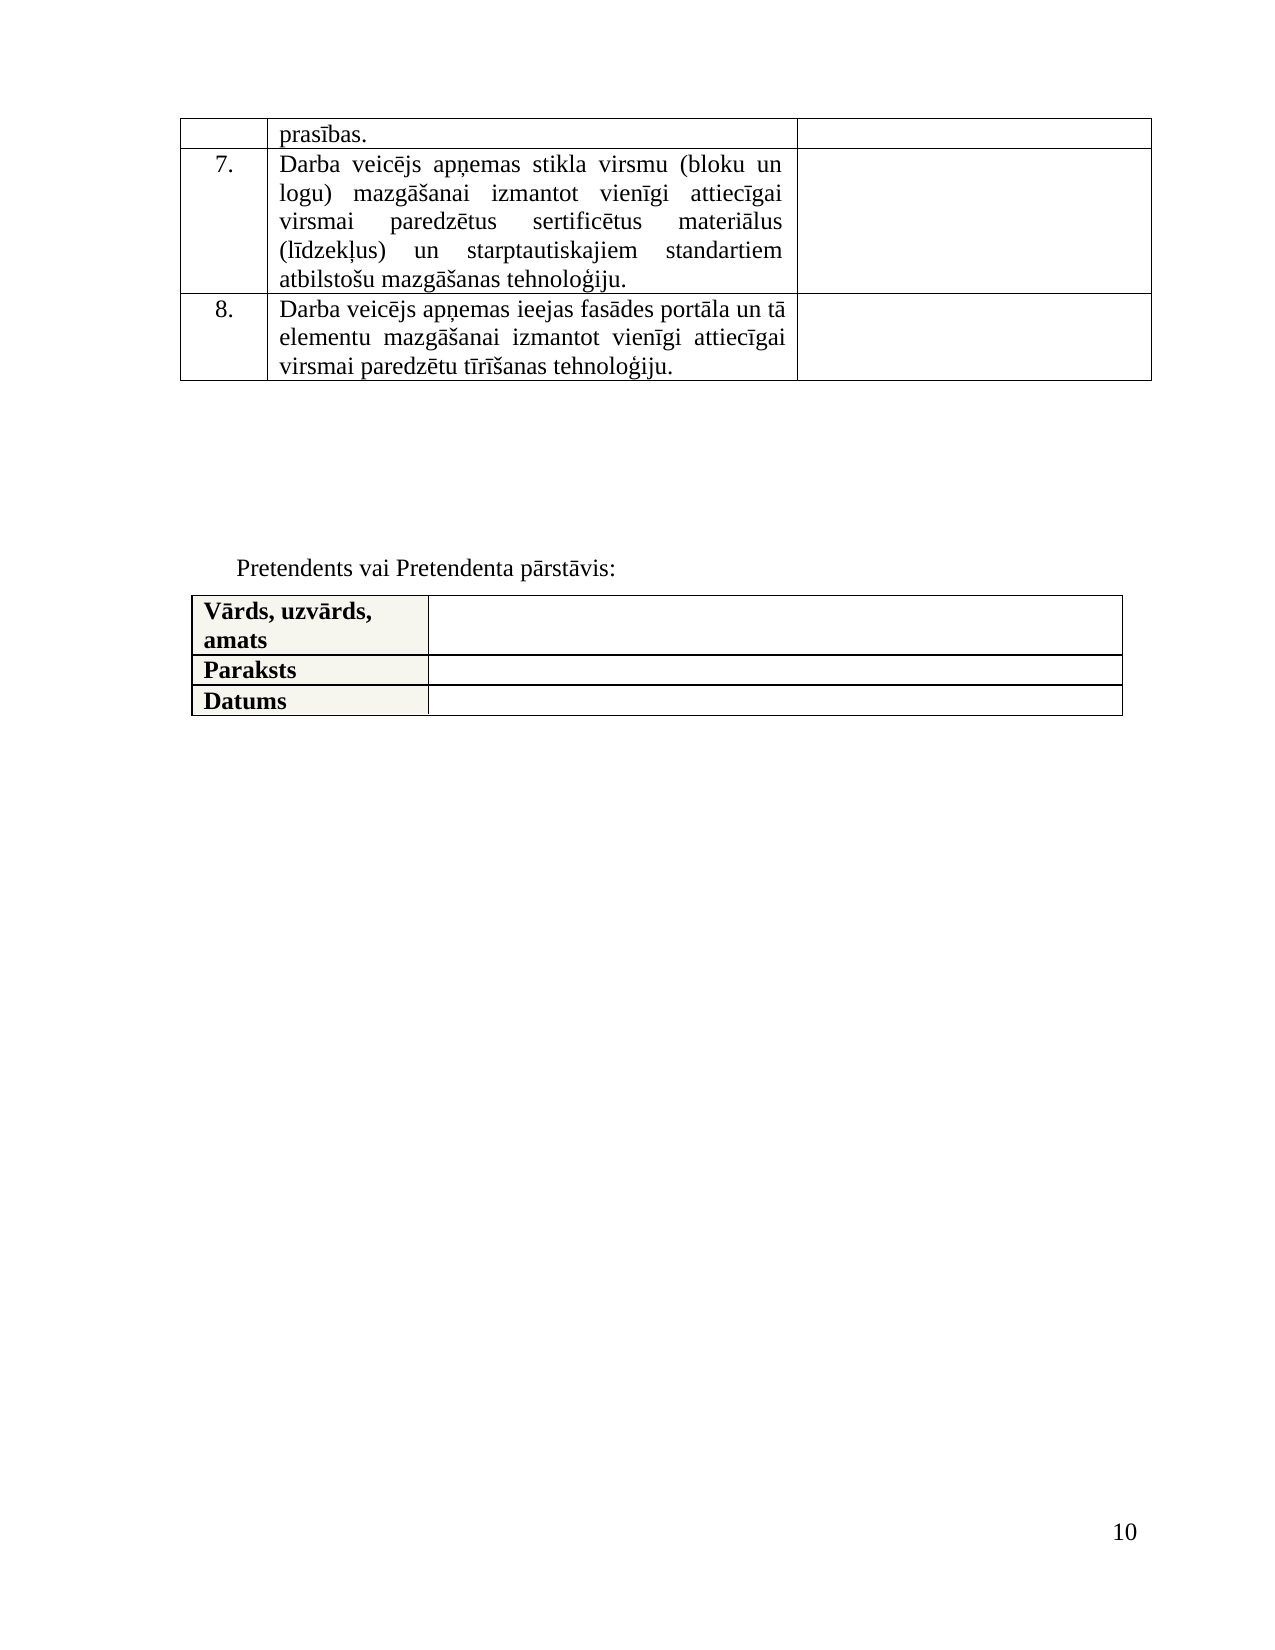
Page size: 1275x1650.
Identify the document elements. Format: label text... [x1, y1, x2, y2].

table_header Vārds, uzvārds, amats [193, 596, 428, 654]
table_cell [798, 294, 1151, 380]
table_cell Paraksts [193, 656, 428, 684]
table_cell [268, 119, 797, 148]
table_cell [429, 656, 1122, 684]
text Pretendents vai Pretendenta pārstāvis: [236, 553, 1137, 582]
table_cell 8. [181, 294, 267, 380]
table_cell [429, 686, 1122, 714]
table_cell 6. [181, 119, 267, 148]
table_cell Darba veicējs apņemas stikla virsmu (bloku un logu) mazgāšanai izmantot vienīgi attiecīgai virsmai paredzētus sertificētus materiālus (līdzekļus) un starptautiskajiem standartiem atbilstošu mazgāšanas tehnoloģiju. [268, 149, 797, 293]
table_header [429, 596, 1122, 654]
table_cell Datums [193, 686, 428, 714]
table_cell 7. [181, 149, 267, 293]
table_cell [798, 119, 1151, 148]
table_cell [798, 149, 1151, 293]
table_cell Darba veicējs apņemas ieejas fasādes portāla un tā elementu mazgāšanai izmantot vienīgi attiecīgai virsmai paredzētu tīrīšanas tehnoloģiju. [268, 294, 797, 380]
